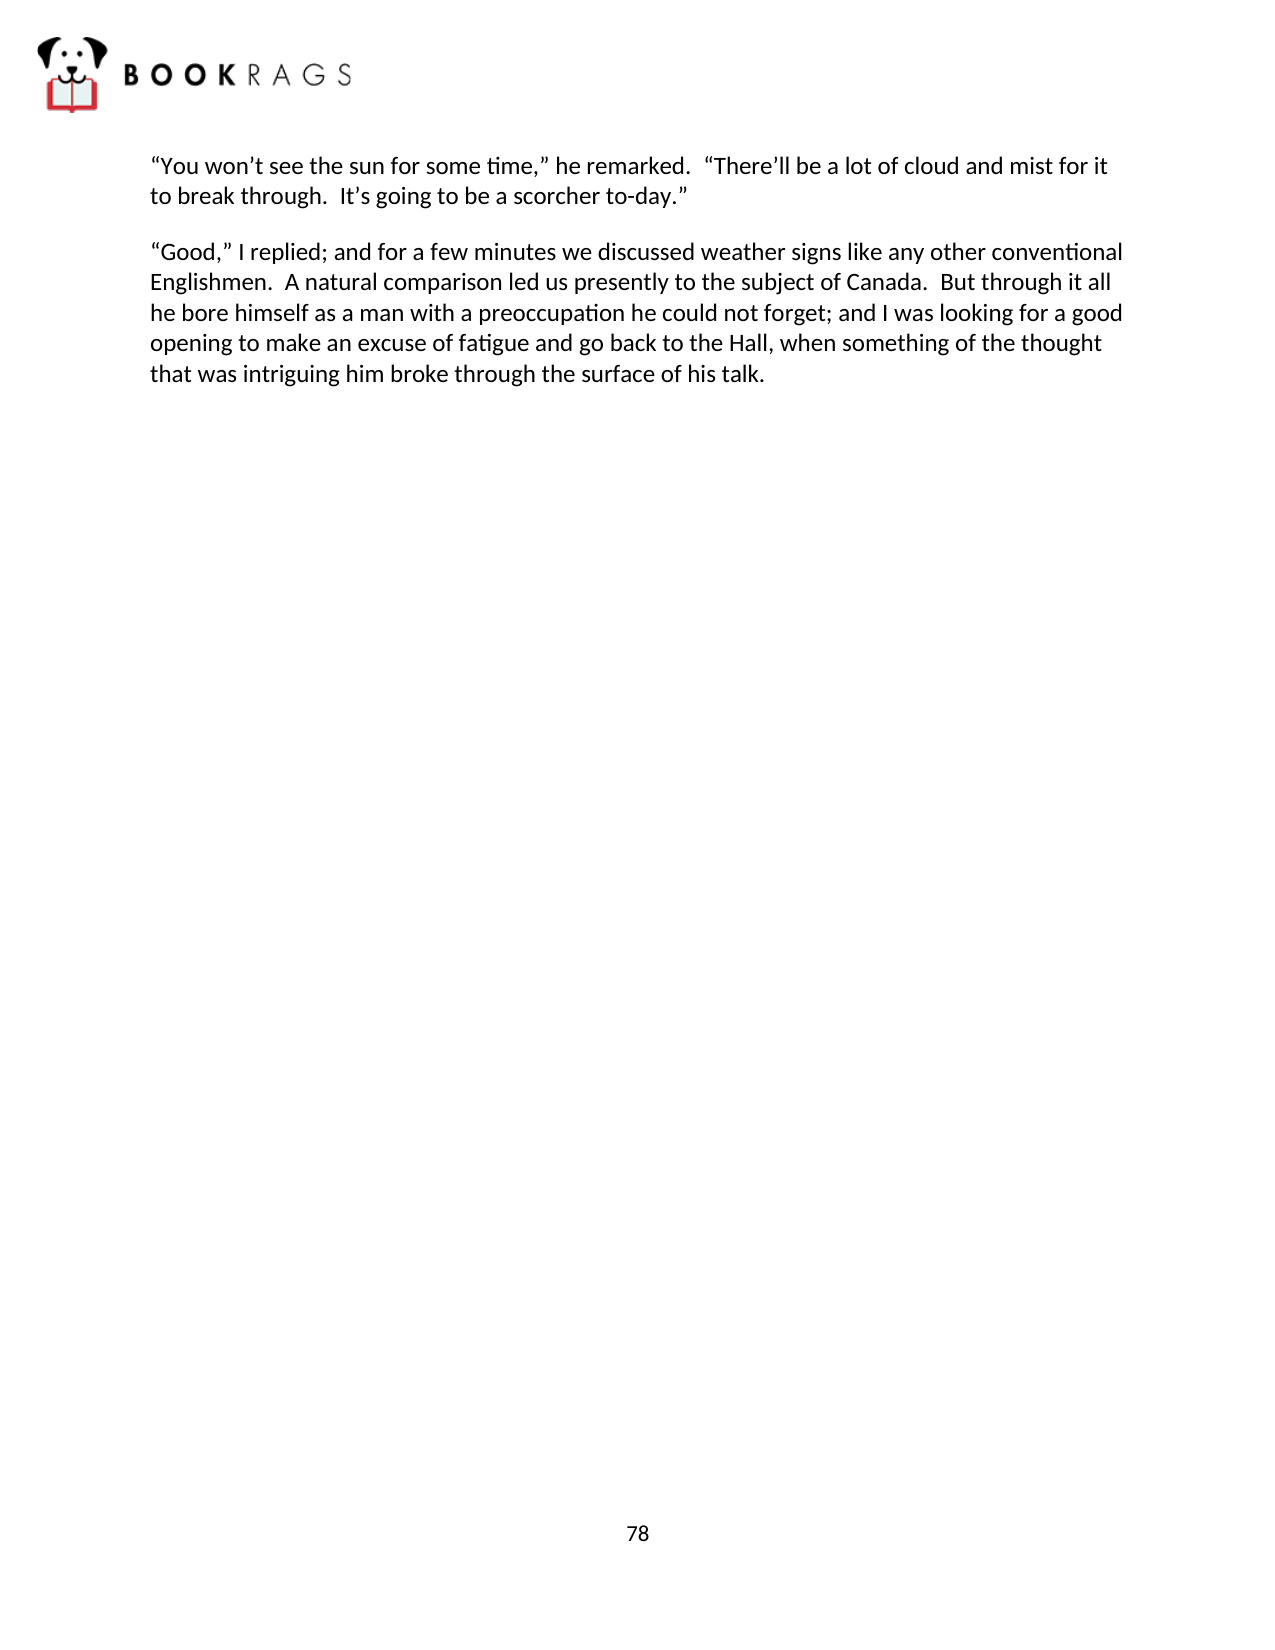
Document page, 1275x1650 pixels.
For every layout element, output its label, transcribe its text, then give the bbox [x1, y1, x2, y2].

text “You won’t see the sun for some time,” he remarked. “There’ll be a lot of cloud and mist for it to break through. It’s going to be a scorcher to-day.” [150, 150, 1125, 211]
text “Good,” I replied; and for a few minutes we discussed weather signs like any other conventional Englishmen. A natural comparison led us presently to the subject of Canada. But through it all he bore himself as a man with a preoccupation he could not forget; and I was looking for a good opening to make an excuse of fatigue and go back to the Hall, when something of the thought that was intriguing him broke through the surface of his talk. [150, 236, 1125, 389]
picture [37, 37, 351, 113]
